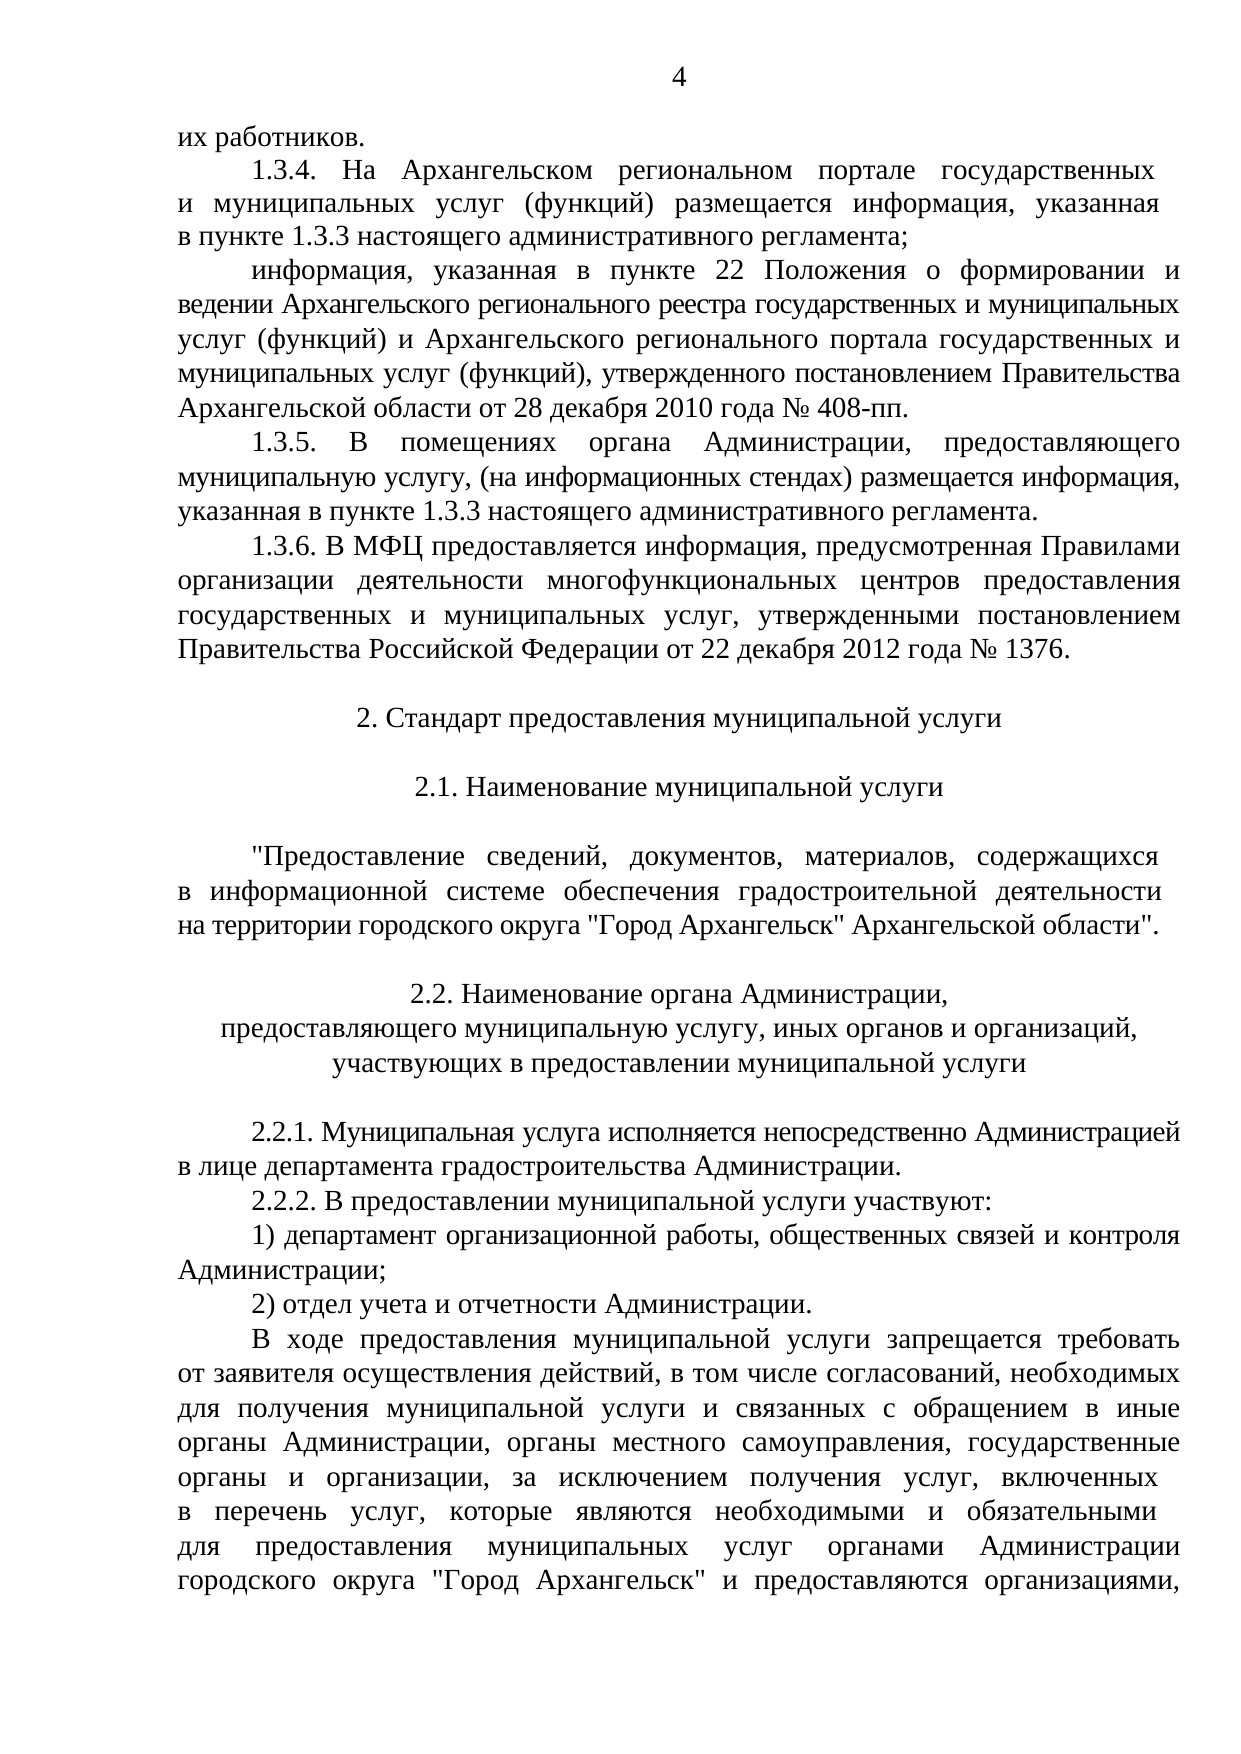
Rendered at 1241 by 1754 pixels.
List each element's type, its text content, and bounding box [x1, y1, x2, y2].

text 2.2.1. Муниципальная услуга исполняется непосредственно Администрацией в лице департамента градостроительства Администрации. [177, 1114, 1181, 1182]
text 2. Стандарт предоставления муниципальной услуги [177, 700, 1181, 734]
text 1.3.6. В МФЦ предоставляется информация, предусмотренная Правилами организации деятельности многофункциональных центров предоставления государственных и муниципальных услуг, утвержденными постановлением Правительства Российской Федерации от 22 декабря 2012 года № 1376. [177, 528, 1181, 665]
text 1.3.5. В помещениях органа Администрации, предоставляющего муниципальную услугу, (на информационных стендах) размещается информация, указанная в пункте 1.3.3 настоящего административного регламента. [177, 424, 1181, 527]
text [177, 1321, 1181, 1596]
text 1) департамент организационной работы, общественных связей и контроля Администрации; [177, 1217, 1181, 1286]
text информация, указанная в пункте 22 Положения о формировании и ведении Архангельского регионального реестра государственных и муниципальных услуг (функций) и Архангельского регионального портала государственных и муниципальных услуг (функций), утвержденного постановлением Правительства Архангельской области от 28 декабря 2010 года № 408-пп. [177, 252, 1181, 423]
text предоставляющего муниципальную услугу, иных органов и организаций, [177, 1011, 1181, 1044]
text "Предоставление сведений, документов, материалов, содержащихся в информационной системе обеспечения градостроительной деятельности на территории городского округа "Город Архангельск" Архангельской области". [177, 838, 1181, 941]
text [177, 121, 1181, 153]
text участвующих в предоставлении муниципальной услуги [177, 1045, 1181, 1079]
text 2) отдел учета и отчетности Администрации. [177, 1286, 1181, 1320]
text 2.1. Наименование муниципальной услуги [177, 769, 1181, 803]
text 2.2.2. В предоставлении муниципальной услуги участвуют: [177, 1183, 1181, 1217]
text 2.2. Наименование органа Администрации, [177, 976, 1181, 1010]
text 1.3.4. На Архангельском региональном портале государственных и муниципальных услуг (функций) размещается информация, указанная в пункте 1.3.3 настоящего административного регламента; [177, 153, 1181, 252]
